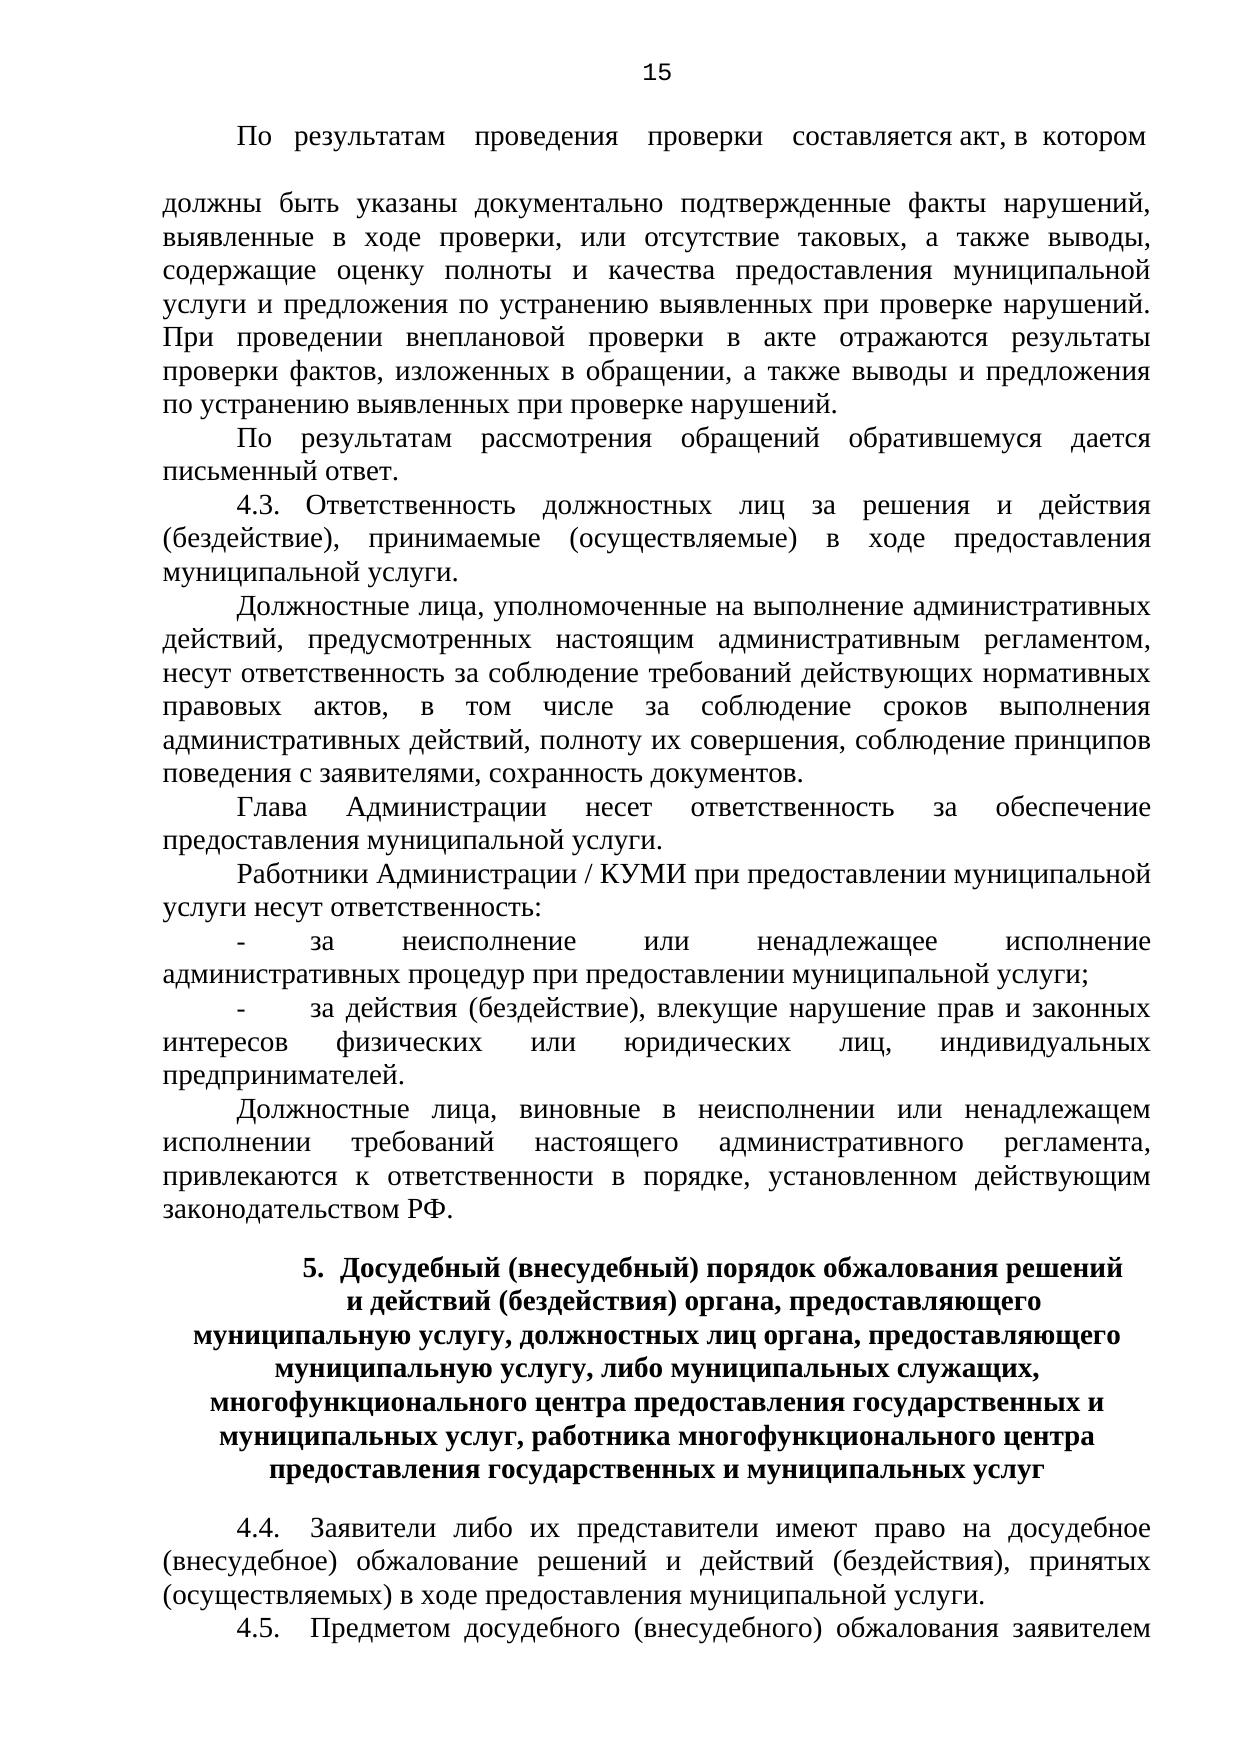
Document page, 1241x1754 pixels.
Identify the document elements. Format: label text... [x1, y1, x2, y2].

text должны быть указаны документально подтвержденные факты нарушений, выявленные в ходе проверки, или отсутствие таковых, а также выводы, содержащие оценку полноты и качества предоставления муниципальной услуги и предложения по устранению выявленных при проверке нарушений. При проведении внеплановой проверки в акте отражаются результаты проверки фактов, изложенных в обращении, а также выводы и предложения по устранению выявленных при проверке нарушений. [162, 185, 1152, 420]
list за действия (бездействие), влекущие нарушение прав и законных интересов физических или юридических лиц, индивидуальных предпринимателей. [162, 990, 1152, 1091]
text Работники Администрации / КУМИ при предоставлении муниципальной услуги несут ответственность: [162, 856, 1152, 923]
text Должностные лица, виновные в неисполнении или ненадлежащем исполнении требований настоящего административного регламента, привлекаются к ответственности в порядке, установленном действующим законодательством РФ. [162, 1091, 1152, 1225]
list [162, 1610, 1152, 1644]
list Заявители либо их представители имеют право на досудебное (внесудебное) обжалование решений и действий (бездействия), принятых (осуществляемых) в ходе предоставления муниципальной услуги. [162, 1510, 1152, 1610]
list Ответственность должностных лиц за решения и действия (бездействие), принимаемые (осуществляемые) в ходе предоставления муниципальной услуги. [162, 487, 1152, 588]
list Досудебный (внесудебный) порядок обжалования решений [274, 1250, 1152, 1283]
list за неисполнение или ненадлежащее исполнение административных процедур при предоставлении муниципальной услуги; [162, 923, 1152, 990]
text Глава Администрации несет ответственность за обеспечение предоставления муниципальной услуги. [162, 789, 1152, 856]
text По результатам проведения проверки составляется акт, в котором [162, 118, 1152, 152]
text По результатам рассмотрения обращений обратившемуся дается письменный ответ. [162, 420, 1152, 487]
text и действий (бездействия) органа, предоставляющего муниципальную услугу, должностных лиц органа, предоставляющего муниципальную услугу, либо муниципальных служащих, многофункционального центра предоставления государственных и муниципальных услуг, работника многофункционального центра предоставления государственных и муниципальных услуг [162, 1283, 1152, 1485]
text Должностные лица, уполномоченные на выполнение административных действий, предусмотренных настоящим административным регламентом, несут ответственность за соблюдение требований действующих нормативных правовых актов, в том числе за соблюдение сроков выполнения административных действий, полноту их совершения, соблюдение принципов поведения с заявителями, сохранность документов. [162, 588, 1152, 789]
